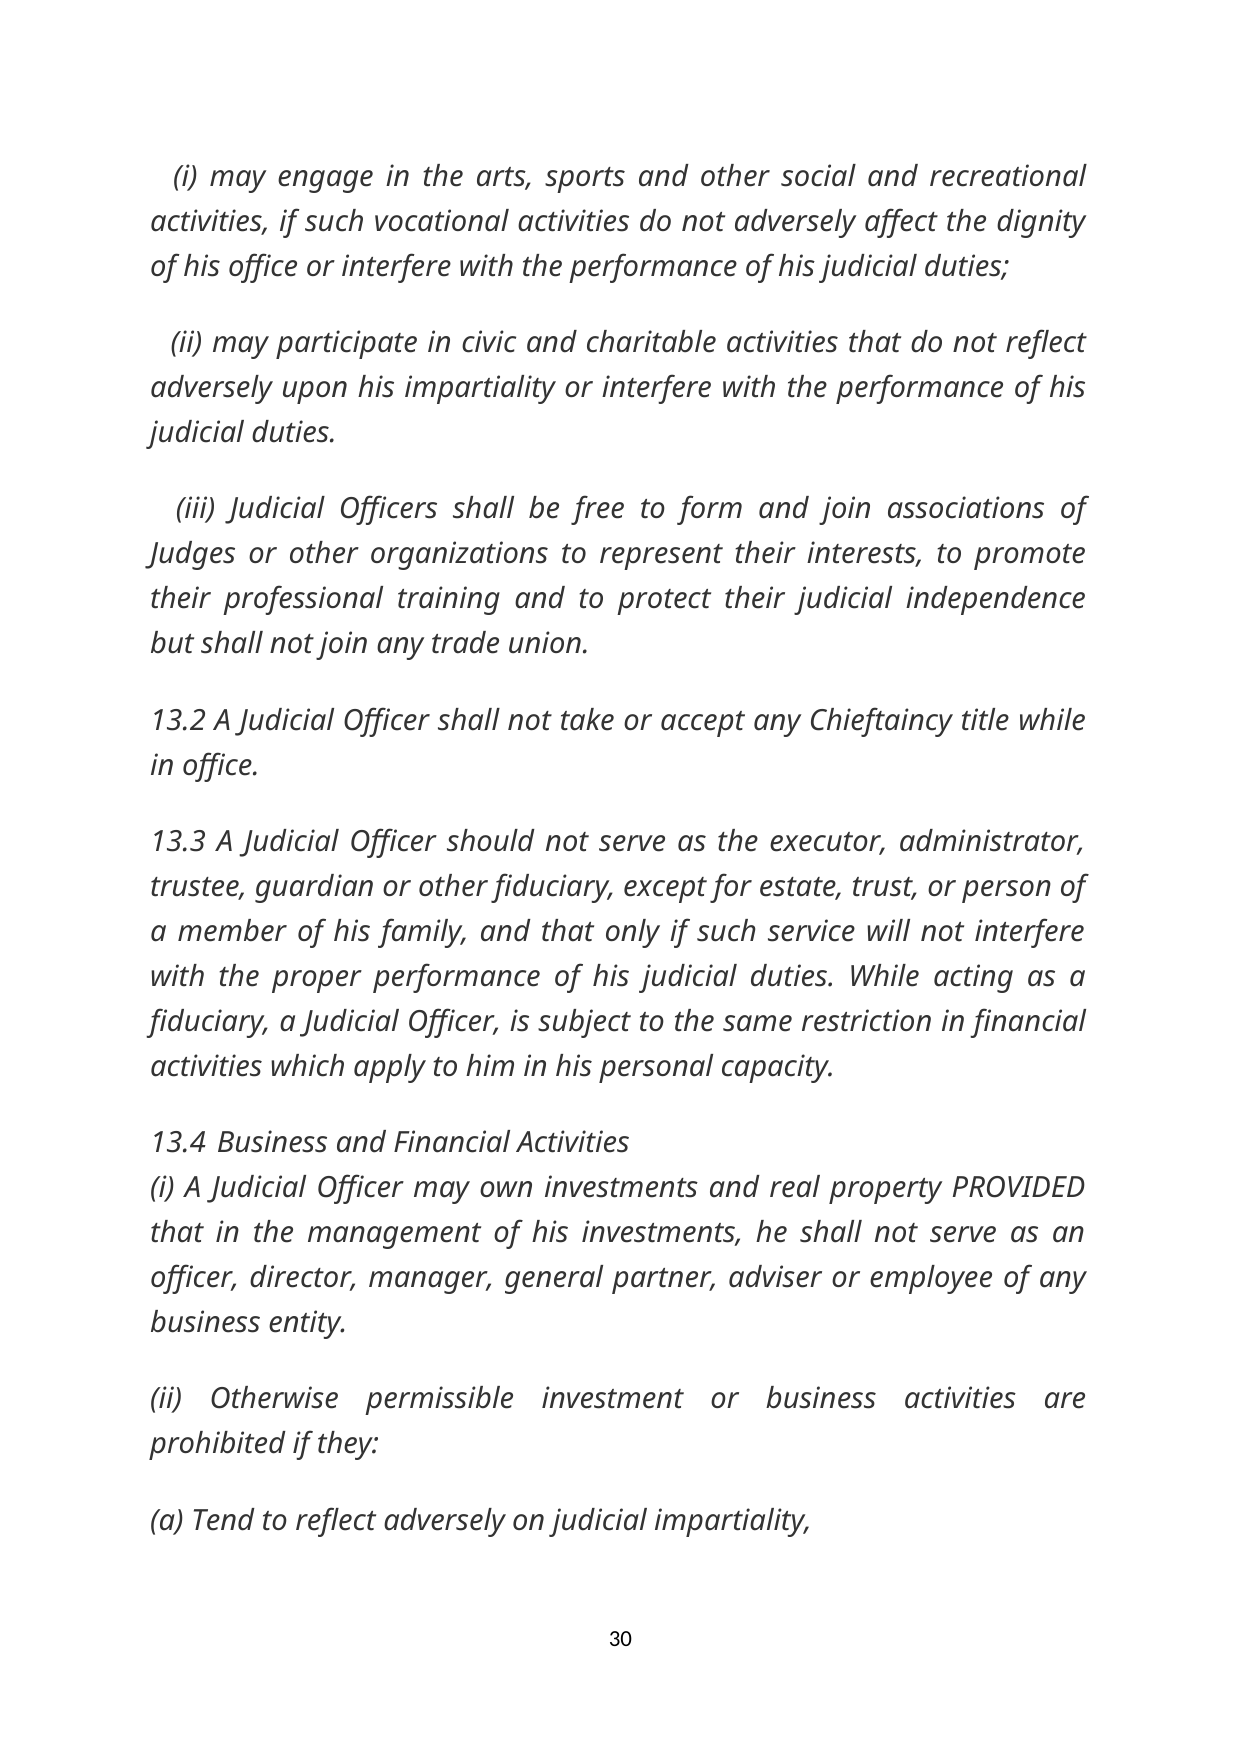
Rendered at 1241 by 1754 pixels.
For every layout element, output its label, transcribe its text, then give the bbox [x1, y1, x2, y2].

text 13.3 A Judicial Officer should not serve as the executor, administrator, trustee, guardian or other fiduciary, except for estate, trust, or person of a member of his family, and that only if such service will not interfere with the proper performance of his judicial duties. While acting as a fiduciary, a Judicial Officer, is subject to the same restriction in financial activities which apply to him in his personal capacity. [150, 815, 1090, 1085]
text (ii) Otherwise permissible investment or business activities are prohibited if they: [150, 1372, 1090, 1462]
text (iii) Judicial Officers shall be free to form and join associations of Judges or other organizations to represent their interests, to promote their professional training and to protect their judicial independence but shall not join any trade union. [150, 482, 1090, 662]
text (a) Tend to reflect adversely on judicial impartiality, [150, 1494, 1090, 1539]
text (i) may engage in the arts, sports and other social and recreational activities, if such vocational activities do not adversely affect the dignity of his office or interfere with the performance of his judicial duties; [150, 150, 1090, 285]
text 13.4 Business and Financial Activities [150, 1116, 1090, 1161]
text 13.2 A Judicial Officer shall not take or accept any Chieftaincy title while in office. [150, 694, 1090, 784]
text (ii) may participate in civic and charitable activities that do not reflect adversely upon his impartiality or interfere with the performance of his judicial duties. [150, 316, 1090, 451]
text (i) A Judicial Officer may own investments and real property PROVIDED that in the management of his investments, he shall not serve as an officer, director, manager, general partner, adviser or employee of any business entity. [150, 1161, 1090, 1341]
